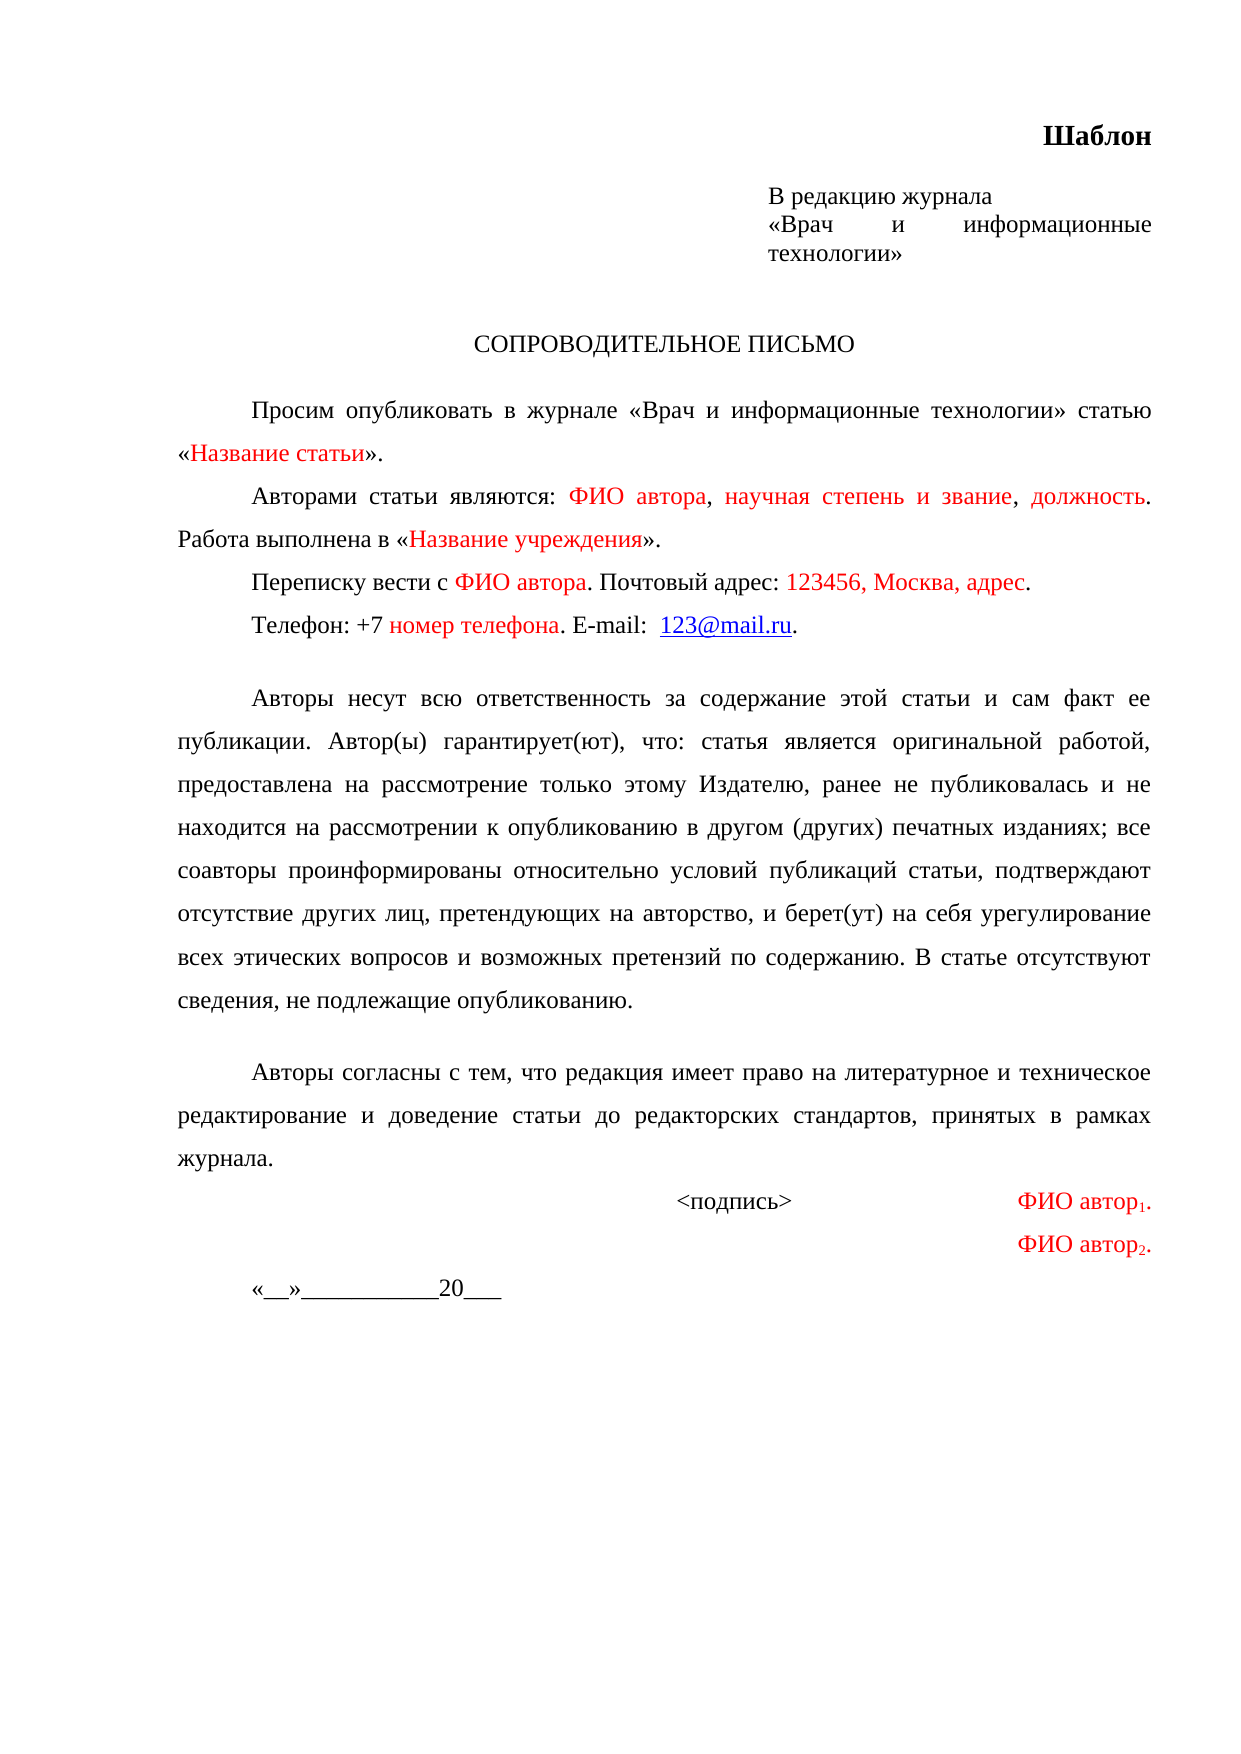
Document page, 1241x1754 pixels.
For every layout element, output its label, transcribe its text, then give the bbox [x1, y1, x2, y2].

text Авторы несут всю ответственность за содержание этой статьи и сам факт ее публикации. Автор(ы) гарантирует(ют), что: статья является оригинальной работой, предоставлена на рассмотрение только этому Издателю, ранее не публиковалась и не находится на рассмотрении к опубликованию в другом (других) печатных изданиях; все соавторы проинформированы относительно условий публикаций статьи, подтверждают отсутствие других лиц, претендующих на авторство, и берет(ут) на себя урегулирование всех этических вопросов и возможных претензий по содержанию. В статье отсутствуют сведения, не подлежащие опубликованию. [177, 683, 1152, 1013]
text ФИО автор2. [177, 1229, 1152, 1258]
text «Врач и информационные технологии» [768, 209, 1152, 267]
text В редакцию журнала [768, 181, 1152, 209]
text «__»___________20___ [177, 1273, 1152, 1301]
text Авторами статьи являются: ФИО автора, научная степень и звание, должность. Работа выполнена в «Название учреждения». [177, 481, 1152, 553]
text Шаблон [177, 118, 1152, 152]
text Переписку вести с ФИО автора. Почтовый адрес: 123456, Москва, адрес. [177, 567, 1152, 596]
text <подпись> ФИО автор1. [177, 1186, 1152, 1215]
text СОПРОВОДИТЕЛЬНОЕ ПИСЬМО [177, 329, 1152, 358]
text Телефон: +7 номер телефона. E-mail: 123@mail.ru. [177, 611, 1152, 639]
text Просим опубликовать в журнале «Врач и информационные технологии» статью «Название статьи». [177, 395, 1152, 467]
text Авторы согласны с тем, что редакция имеет право на литературное и техническое редактирование и доведение статьи до редакторских стандартов, принятых в рамках журнала. [177, 1057, 1152, 1172]
